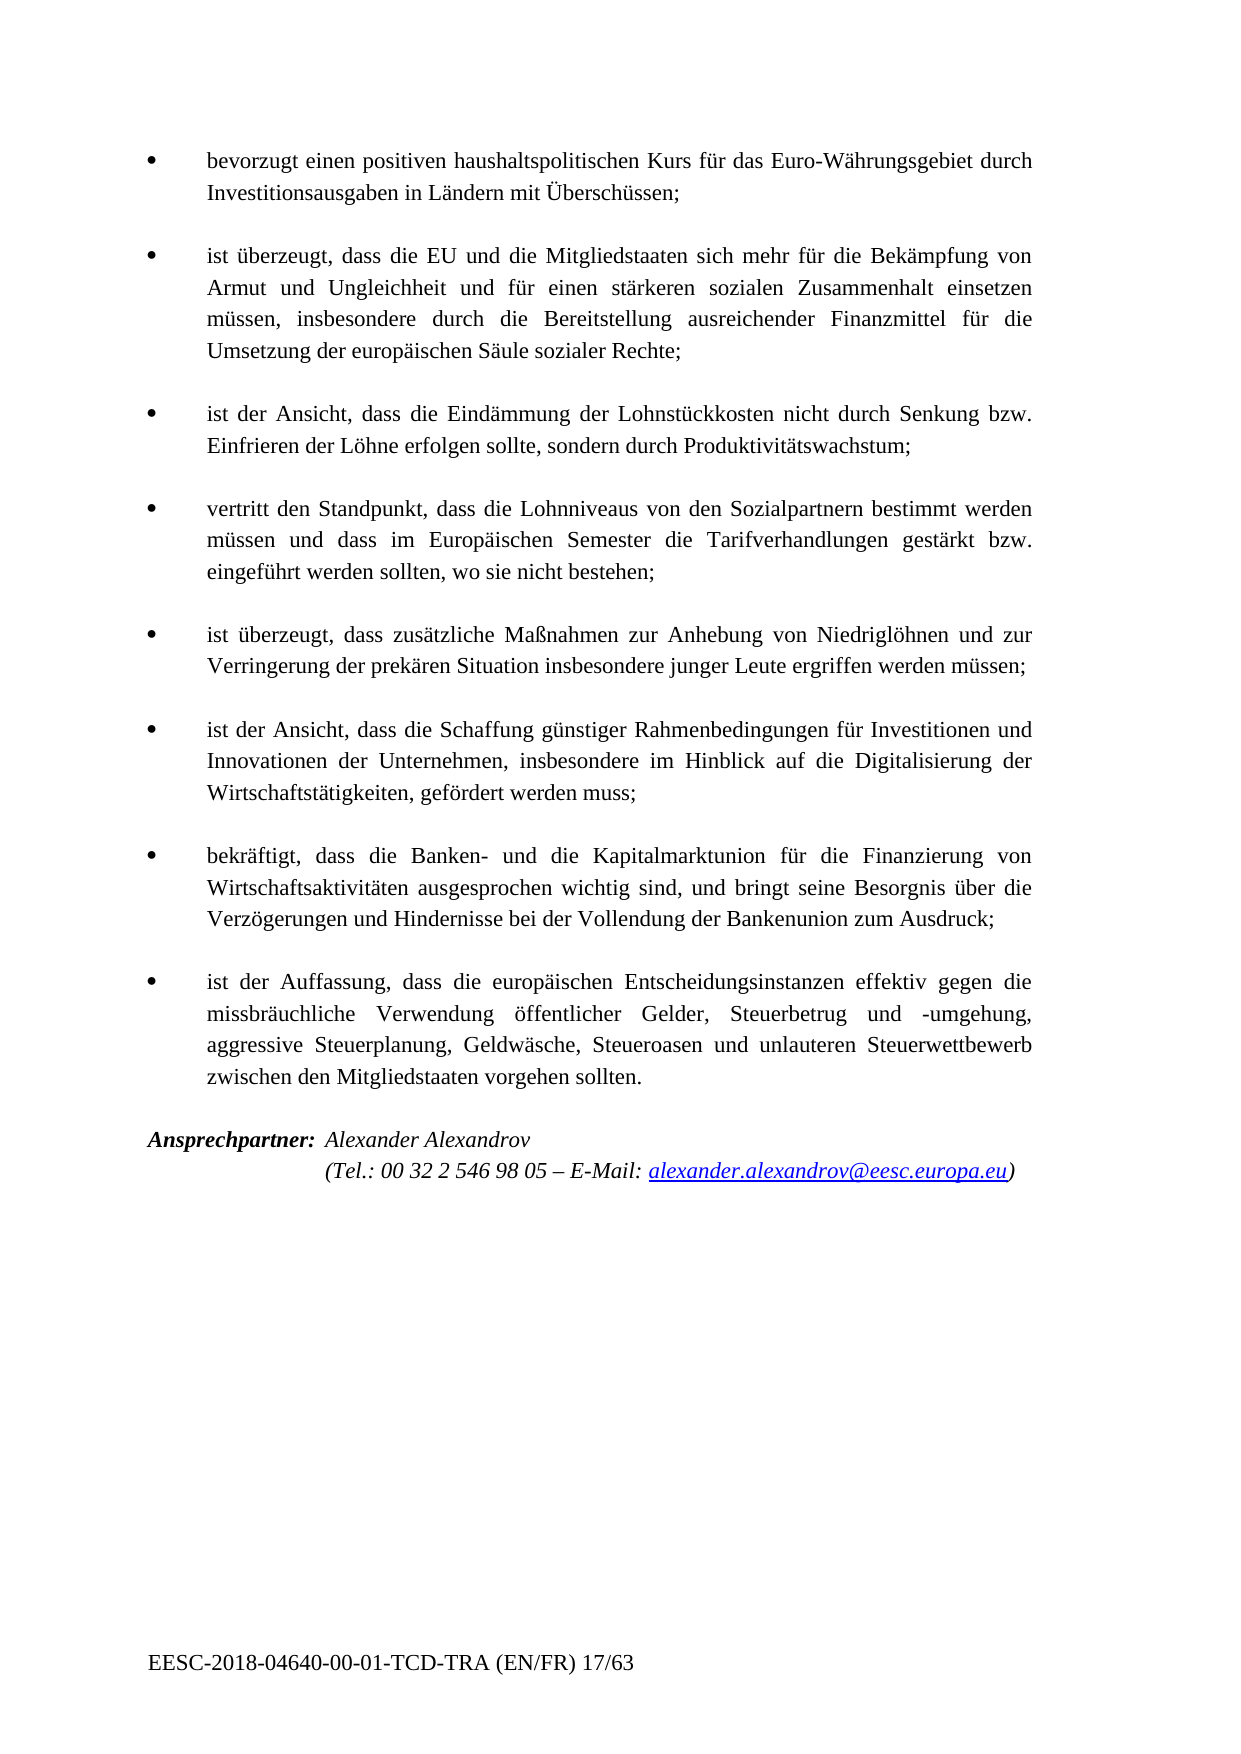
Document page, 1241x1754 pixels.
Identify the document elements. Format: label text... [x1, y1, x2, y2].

text Ansprechpartner: Alexander Alexandrov [148, 1126, 1033, 1152]
list ist überzeugt, dass zusätzliche Maßnahmen zur Anhebung von Niedriglöhnen und zur Verringerung der prekären Situation insbesondere junger Leute ergriffen werden müssen; [148, 621, 1033, 679]
list vertritt den Standpunkt, dass die Lohnniveaus von den Sozialpartnern bestimmt werden müssen und dass im Europäischen Semester die Tarifverhandlungen gestärkt bzw. eingeführt werden sollten, wo sie nicht bestehen; [148, 495, 1033, 584]
list ist der Ansicht, dass die Schaffung günstiger Rahmenbedingungen für Investitionen und Innovationen der Unternehmen, insbesondere im Hinblick auf die Digitalisierung der Wirtschaftstätigkeiten, gefördert werden muss; [148, 716, 1033, 805]
list ist der Ansicht, dass die Eindämmung der Lohnstückkosten nicht durch Senkung bzw. Einfrieren der Löhne erfolgen sollte, sondern durch Produktivitätswachstum; [148, 400, 1033, 458]
list ist überzeugt, dass die EU und die Mitgliedstaaten sich mehr für die Bekämpfung von Armut und Ungleichheit und für einen stärkeren sozialen Zusammenhalt einsetzen müssen, insbesondere durch die Bereitstellung ausreichender Finanzmittel für die Umsetzung der europäischen Säule sozialer Rechte; [148, 242, 1033, 363]
list bevorzugt einen positiven haushaltspolitischen Kurs für das Euro-Währungsgebiet durch Investitionsausgaben in Ländern mit Überschüssen; [148, 148, 1033, 206]
list ist der Auffassung, dass die europäischen Entscheidungsinstanzen effektiv gegen die missbräuchliche Verwendung öffentlicher Gelder, Steuerbetrug und -umgehung, aggressive Steuerplanung, Geldwäsche, Steueroasen und unlauteren Steuerwettbewerb zwischen den Mitgliedstaaten vorgehen sollten. [148, 968, 1033, 1089]
list bekräftigt, dass die Banken- und die Kapitalmarktunion für die Finanzierung von Wirtschaftsaktivitäten ausgesprochen wichtig sind, und bringt seine Besorgnis über die Verzögerungen und Hindernisse bei der Vollendung der Bankenunion zum Ausdruck; [148, 842, 1033, 931]
text (Tel.: 00 32 2 546 98 05 – E-Mail: alexander.alexandrov@eesc.europa.eu) [148, 1158, 1033, 1184]
